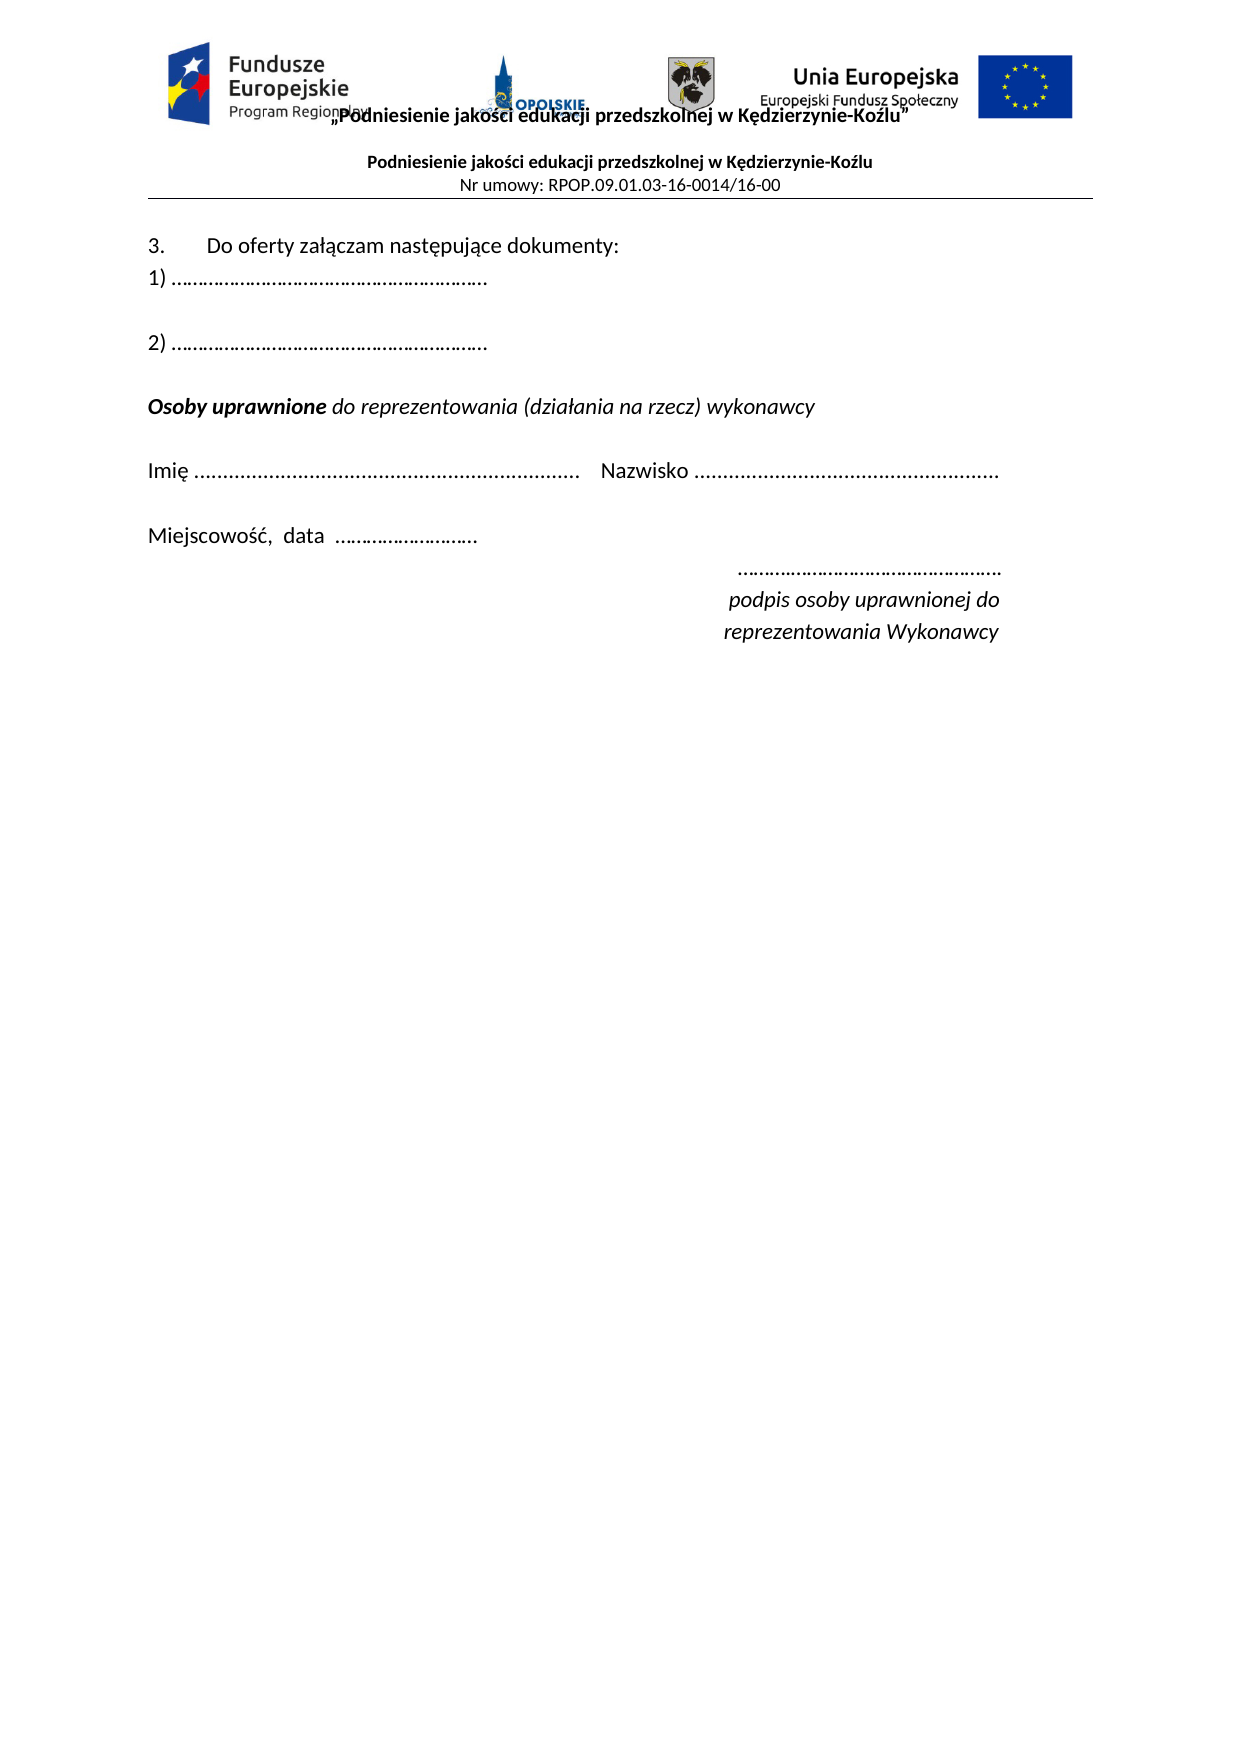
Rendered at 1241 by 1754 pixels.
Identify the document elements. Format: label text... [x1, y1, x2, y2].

text 1) …………………………………………………… [148, 263, 1093, 291]
text podpis osoby uprawnionej do reprezentowania Wykonawcy [723, 585, 1093, 646]
text ……….…………………………………. [516, 553, 1093, 581]
text Imię ................................................................... Nazwisko ..................................................... [148, 457, 1093, 484]
picture [147, 20, 1093, 146]
text 2) …………………………………………………… [148, 328, 1093, 356]
list Do oferty załączam następujące dokumenty: [148, 231, 1093, 259]
text Osoby uprawnione do reprezentowania (działania na rzecz) wykonawcy [148, 392, 1093, 420]
text Miejscowość, data ……………………… [148, 521, 1093, 549]
